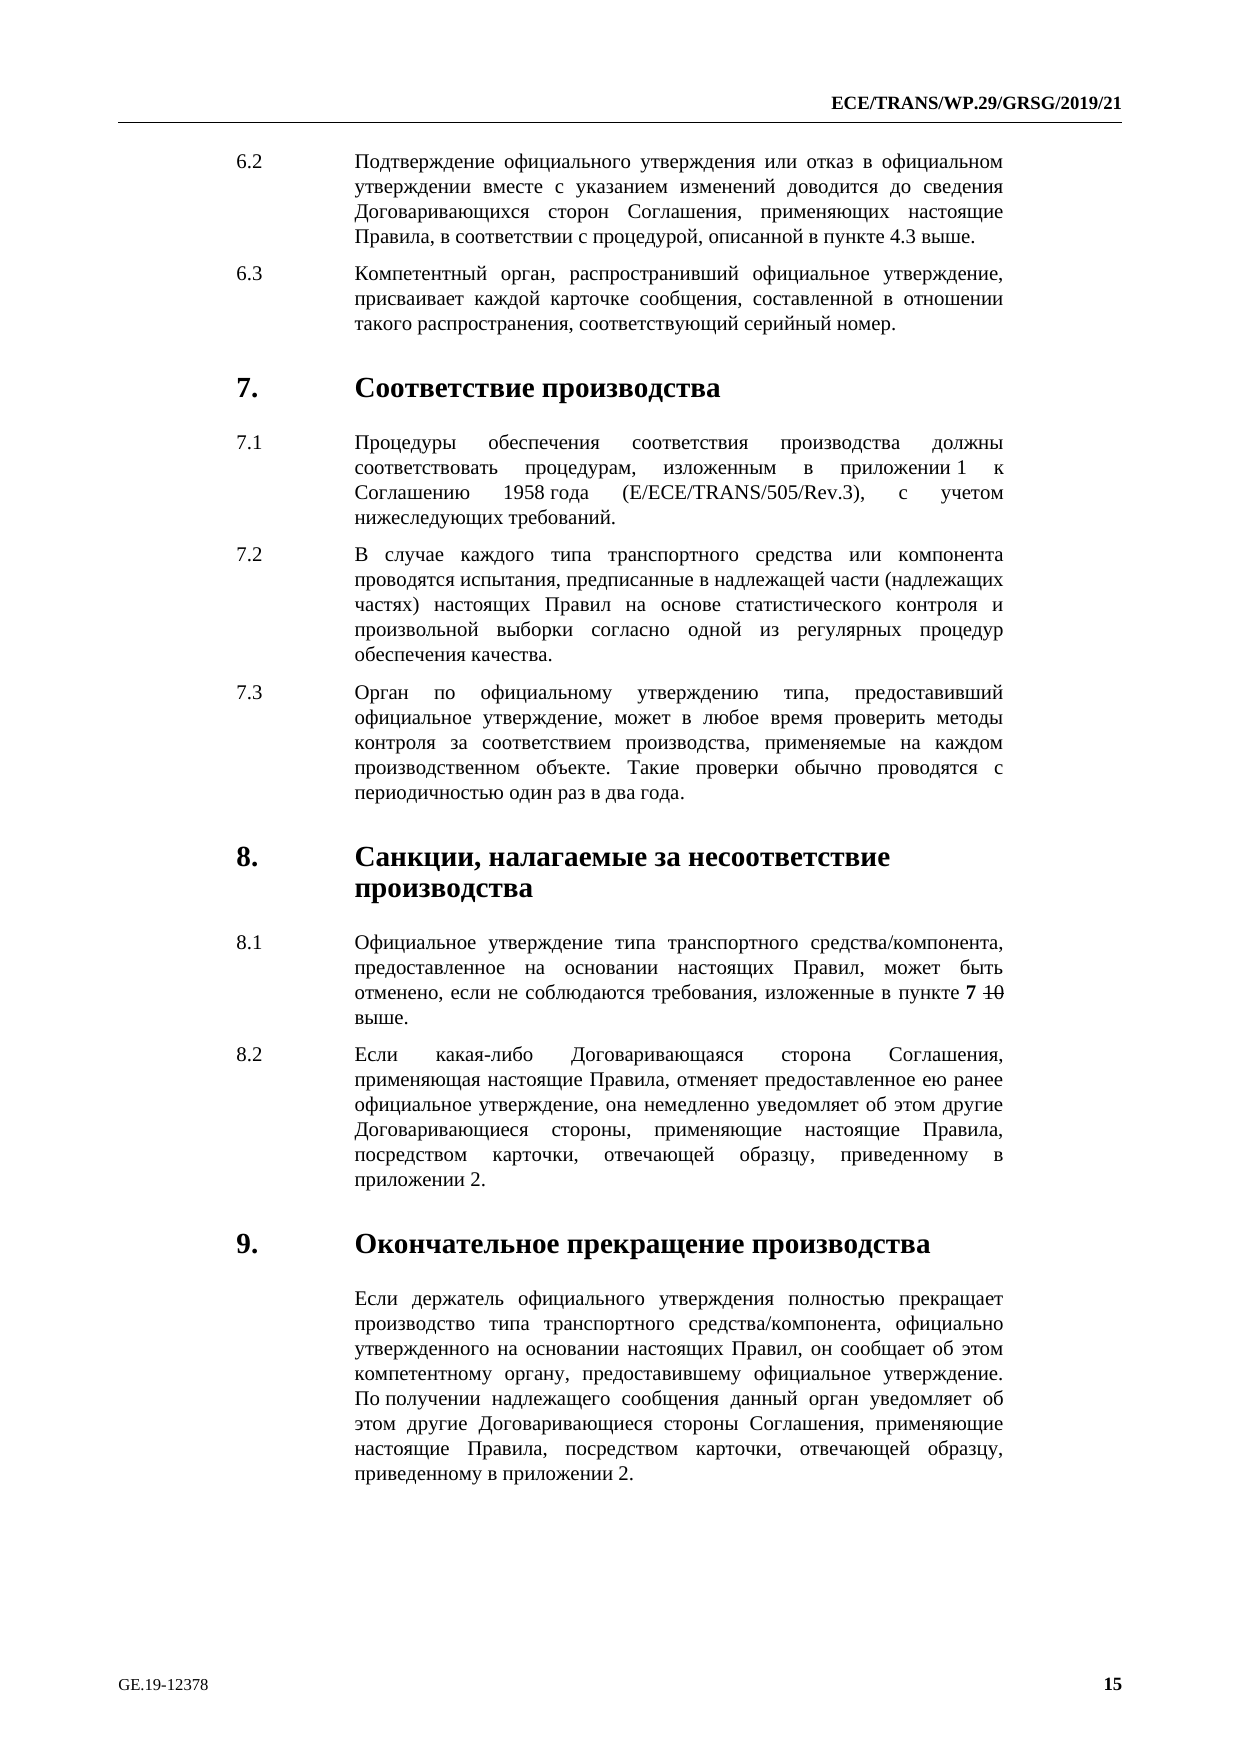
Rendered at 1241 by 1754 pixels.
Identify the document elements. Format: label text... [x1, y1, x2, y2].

text 9. Окончательное прекращение производства [236, 1229, 1004, 1260]
text Если держатель официального утверждения полностью прекращает производство типа транспортного средства/компонента, официально утвержденного на основании настоящих Правил, он сообщает об этом компетентному органу, предоставившему официальное утверждение. По получении надлежащего сообщения данный орган уведомляет об этом другие Договаривающиеся стороны Соглашения, применяющие настоящие Правила, посредством карточки, отвечающей образцу, приведенному в приложении 2. [354, 1285, 1004, 1485]
text 7.2 В случае каждого типа транспортного средства или компонента проводятся испытания, предписанные в надлежащей части (надлежащих частях) настоящих Правил на основе статистического контроля и произвольной выборки согласно одной из регулярных процедур обеспечения качества. [236, 541, 1004, 666]
text 8. Санкции, налагаемые за несоответствие производства [236, 841, 1004, 904]
text 6.3 Компетентный орган, распространивший официальное утверждение, присваивает каждой карточке сообщения, составленной в отношении такого распространения, соответствующий серийный номер. [236, 260, 1004, 335]
text 6.2 Подтверждение официального утверждения или отказ в официальном утверждении вместе с указанием изменений доводится до сведения Договаривающихся сторон Соглашения, применяющих настоящие Правила, в соответствии с процедурой, описанной в пункте 4.3 выше. [236, 148, 1004, 248]
text 7.1 Процедуры обеспечения соответствия производства должны соответствовать процедурам, изложенным в приложении 1 к Соглашению 1958 года (E/ECE/TRANS/505/Rev.3), с учетом нижеследующих требований. [236, 429, 1004, 529]
text 7. Соответствие производства [236, 373, 1004, 404]
text 8.1 Официальное утверждение типа транспортного средства/компонента, предоставленное на основании настоящих Правил, может быть отменено, если не соблюдаются требования, изложенные в пункте 7 10 выше. [236, 929, 1004, 1029]
text 7.3 Орган по официальному утверждению типа, предоставивший официальное утверждение, может в любое время проверить методы контроля за соответствием производства, применяемые на каждом производственном объекте. Такие проверки обычно проводятся с периодичностью один раз в два года. [236, 679, 1004, 804]
text 8.2 Если какая-либо Договаривающаяся сторона Соглашения, применяющая настоящие Правила, отменяет предоставленное ею ранее официальное утверждение, она немедленно уведомляет об этом другие Договаривающиеся стороны, применяющие настоящие Правила, посредством карточки, отвечающей образцу, приведенному в приложении 2. [236, 1041, 1004, 1191]
